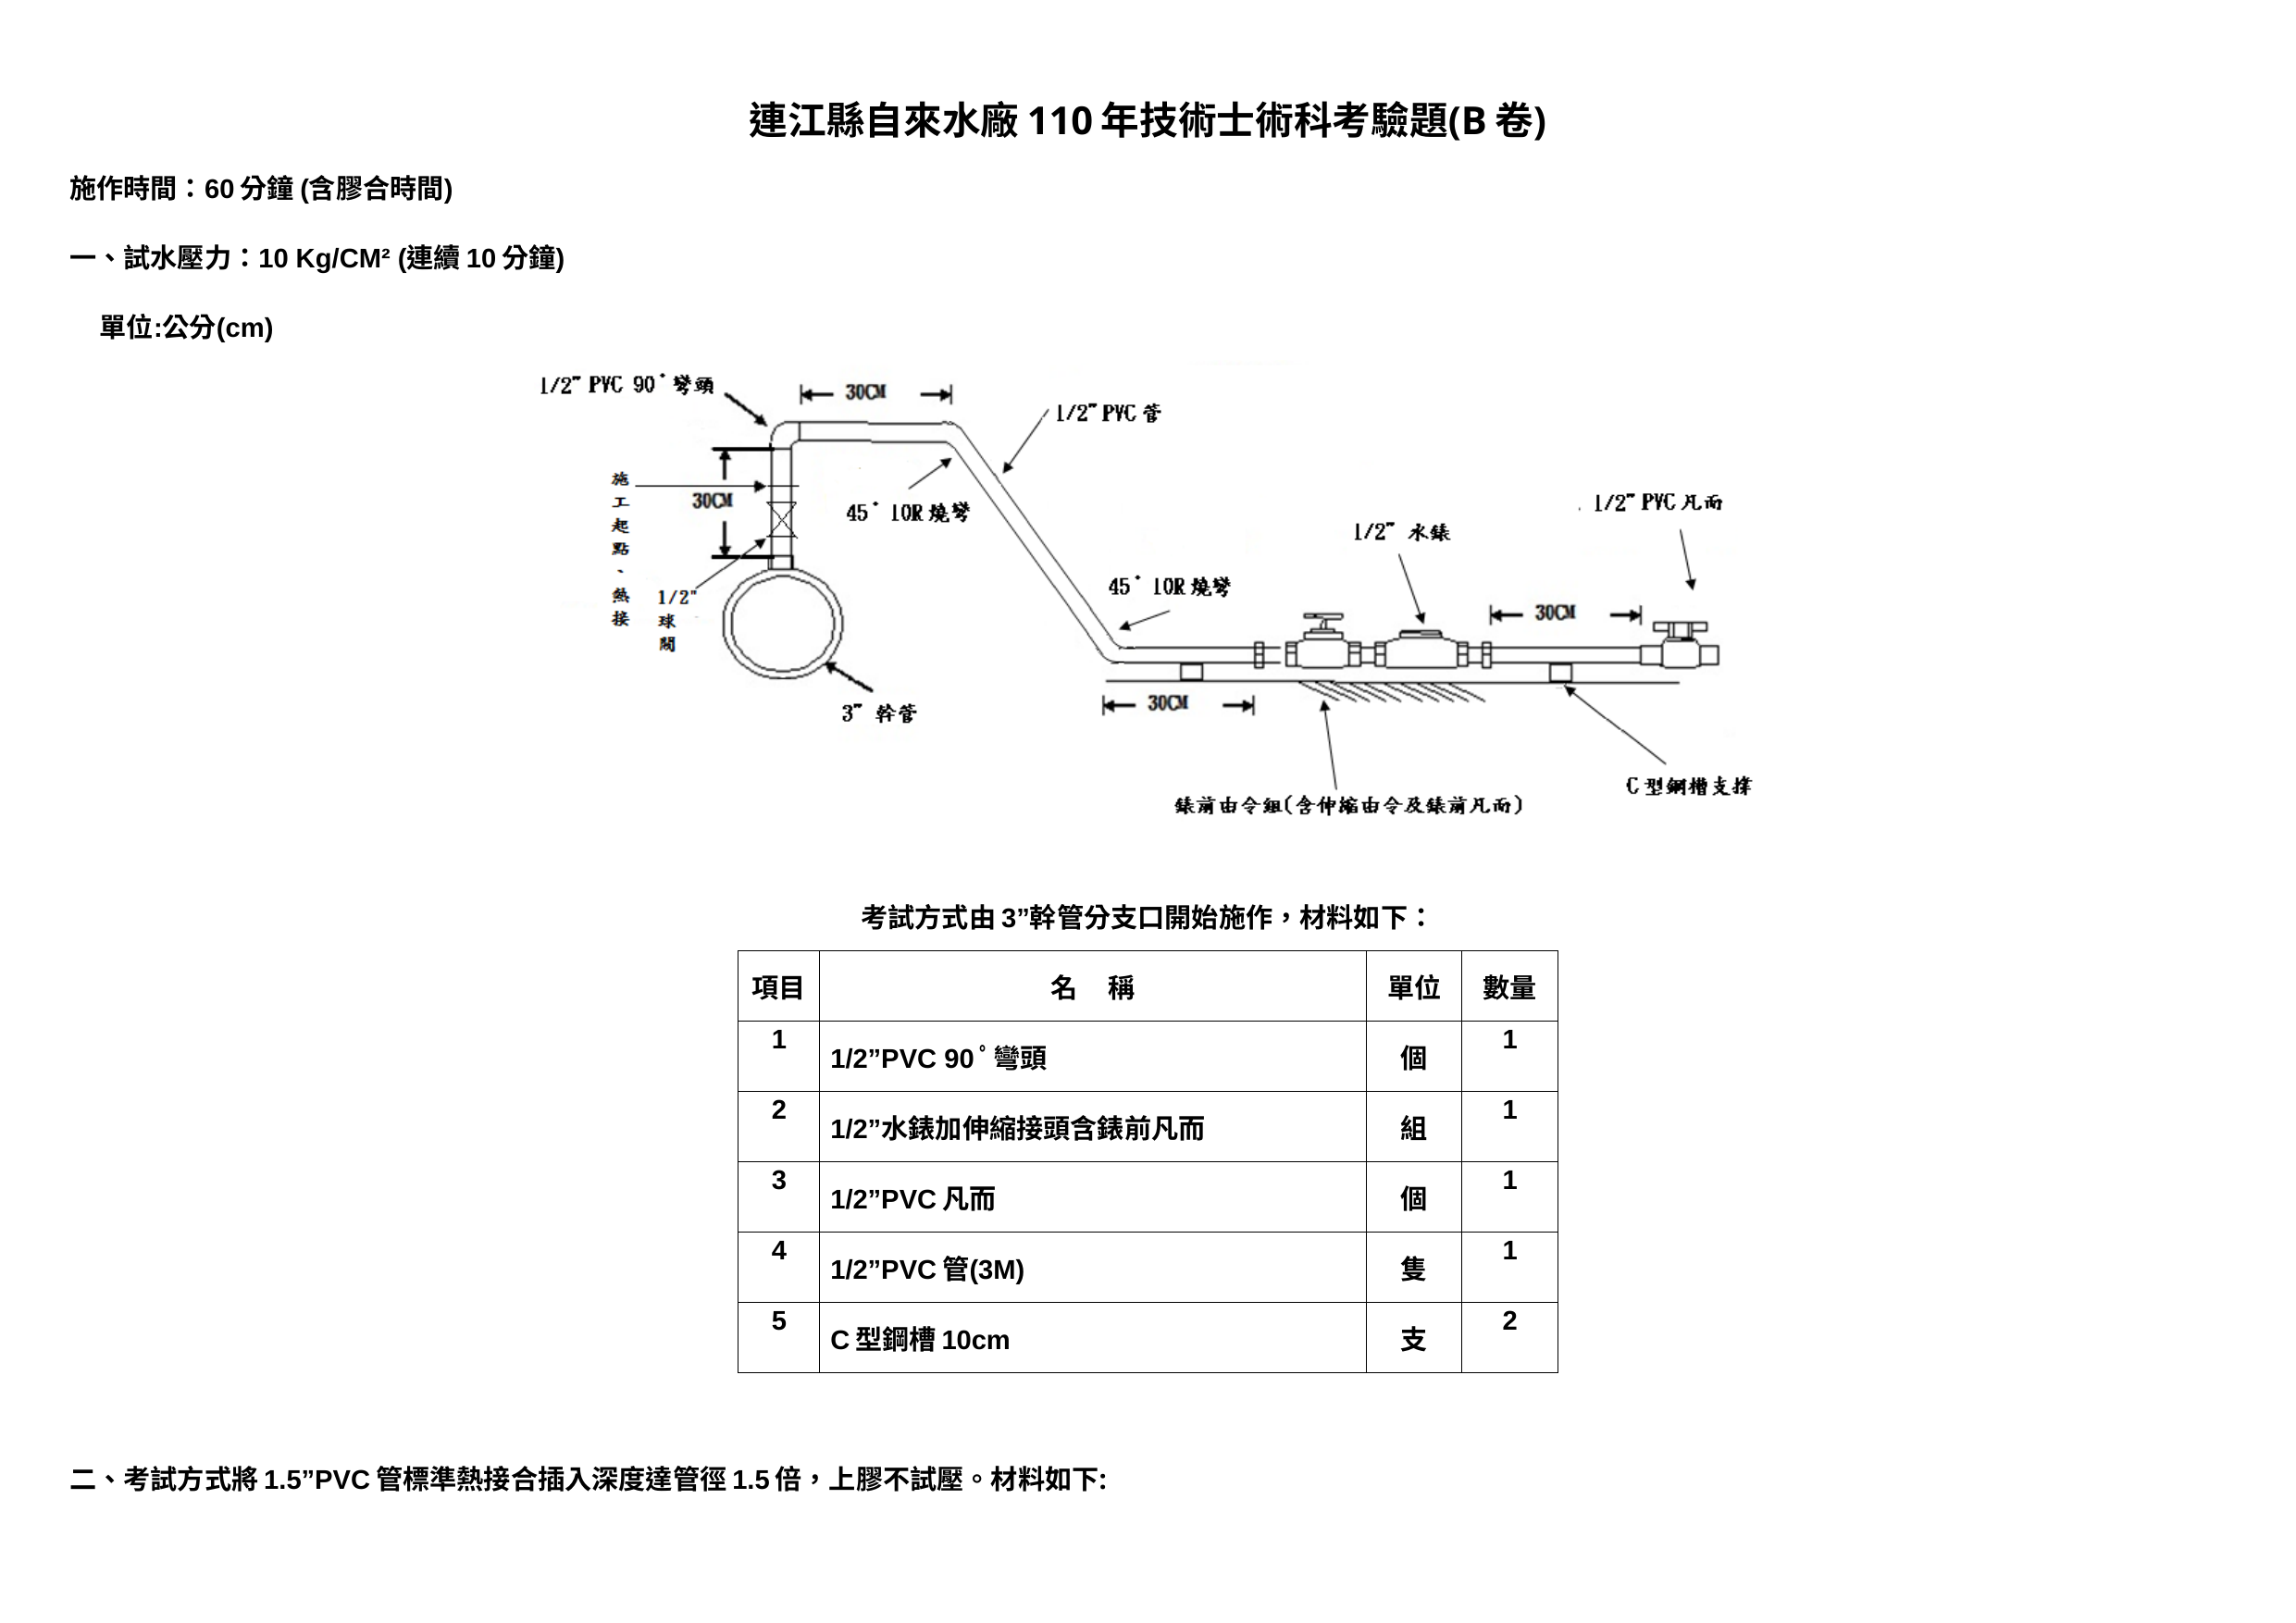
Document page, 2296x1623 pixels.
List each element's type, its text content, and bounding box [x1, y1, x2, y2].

text 一、試水壓力：10 Kg/CM² (連續10分鐘) [69, 221, 2226, 291]
text 施作時間：60分鐘 (含膠合時間) [69, 152, 2226, 221]
table_cell 1/2”水錶加伸縮接頭含錶前凡而 [820, 1092, 1366, 1161]
table_header 數量 [1462, 951, 1558, 1021]
table_header 單位 [1367, 951, 1461, 1021]
picture [533, 360, 1762, 828]
text 考試方式由3”幹管分支口開始施作，材料如下： [69, 881, 2226, 950]
table_cell 4 [738, 1233, 819, 1302]
table_cell 1/2”PVC管(3M) [820, 1233, 1366, 1302]
table_cell 1 [1462, 1162, 1558, 1232]
table_cell 1/2”PVC凡而 [820, 1162, 1366, 1232]
text 二、考試方式將1.5”PVC管標準熱接合插入深度達管徑1.5倍，上膠不試壓。材料如下: [69, 1443, 2226, 1512]
table_header 名 稱 [820, 951, 1366, 1021]
table_cell 隻 [1367, 1233, 1461, 1302]
text 連江縣自來水廠110年技術士術科考驗題(B卷) [69, 82, 2226, 152]
text 單位:公分(cm) [69, 291, 2226, 360]
table_cell 組 [1367, 1092, 1461, 1161]
table_cell 1 [1462, 1022, 1558, 1091]
table_cell 3 [738, 1162, 819, 1232]
table_cell 1/2”PVC 90ﾟ彎頭 [820, 1022, 1366, 1091]
table_cell 1 [1462, 1233, 1558, 1302]
table_cell 5 [738, 1303, 819, 1372]
table_cell 個 [1367, 1022, 1461, 1091]
table_cell 1 [1462, 1092, 1558, 1161]
table_header 項目 [738, 951, 819, 1021]
table_cell 2 [738, 1092, 819, 1161]
table_cell 個 [1367, 1162, 1461, 1232]
table_cell 支 [1367, 1303, 1461, 1372]
table_cell C型鋼槽10cm [820, 1303, 1366, 1372]
table_cell 2 [1462, 1303, 1558, 1372]
table_cell 1 [738, 1022, 819, 1091]
